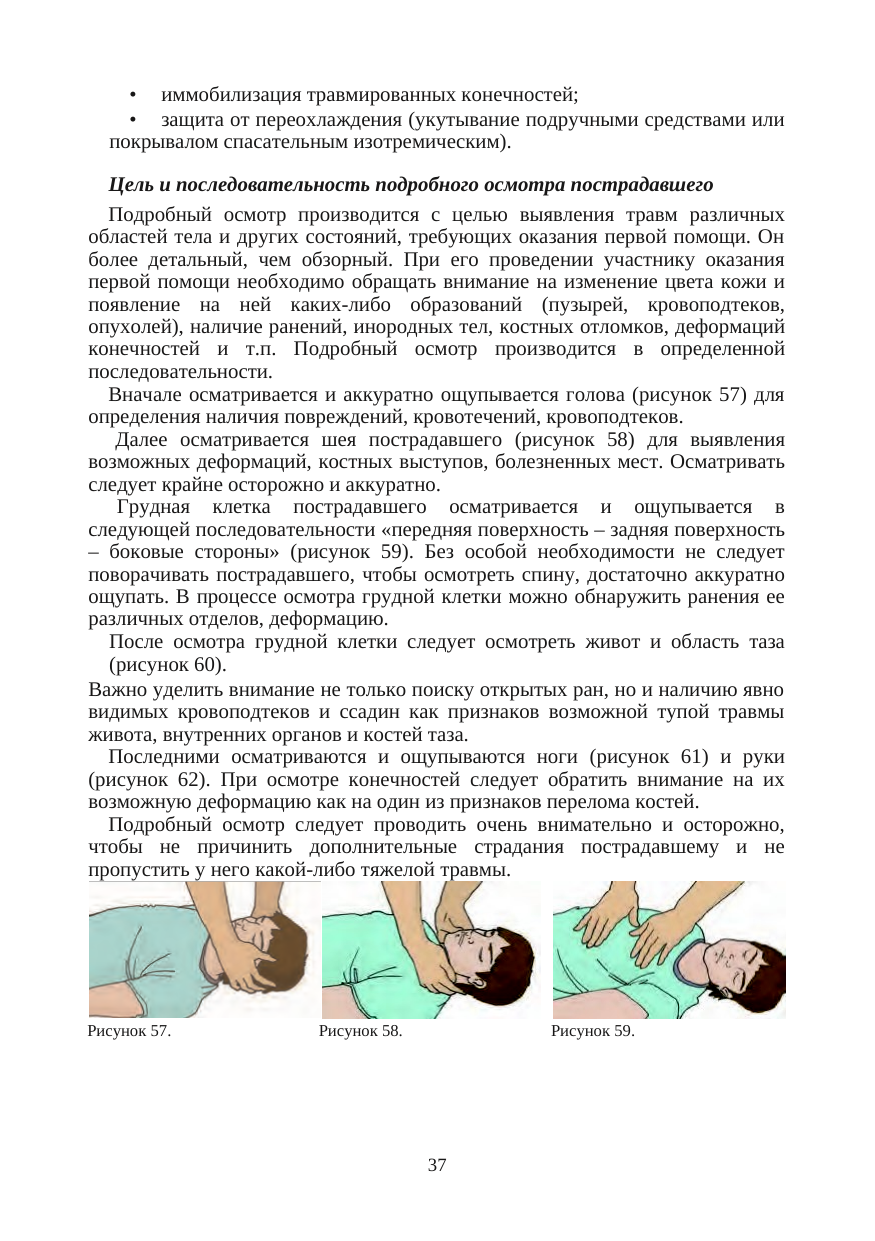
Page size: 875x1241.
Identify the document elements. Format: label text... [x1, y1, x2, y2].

text Далее осматривается шея пострадавшего (рисунок 58) для выявления возможных деформаций, костных выступов, болезненных мест. Осматривать следует крайне осторожно и аккуратно. [88, 428, 786, 496]
subtitle Цель и последовательность подробного осмотра пострадавшего [108, 172, 786, 196]
text Последними осматриваются и ощупываются ноги (рисунок 61) и руки (рисунок 62). При осмотре конечностей следует обратить внимание на их возможную деформацию как на один из признаков перелома костей. [88, 746, 786, 813]
list иммобилизация травмированных конечностей; [109, 83, 786, 106]
text Грудная клетка пострадавшего осматривается и ощупывается в следующей последовательности «передняя поверхность – задняя поверхность – боковые стороны» (рисунок 59). Без особой необходимости не следует поворачивать пострадавшего, чтобы осмотреть спину, достаточно аккуратно ощупать. В процессе осмотра грудной клетки можно обнаружить ранения ее различных отделов, деформацию. [88, 496, 786, 630]
list защита от переохлаждения (укутывание подручными средствами или покрывалом спасательным изотремическим). [109, 108, 786, 153]
text Важно уделить внимание не только поиску открытых ран, но и наличию явно видимых кровоподтеков и ссадин как признаков возможной тупой травмы живота, внутренних органов и костей таза. [88, 678, 786, 746]
picture [88, 881, 321, 1018]
text Вначале осматривается и аккуратно ощупывается голова (рисунок 57) для определения наличия повреждений, кровотечений, кровоподтеков. [88, 383, 786, 428]
picture [553, 881, 786, 1019]
text Рисунок 57. Рисунок 58. Рисунок 59. [87, 1021, 787, 1040]
picture [322, 881, 541, 1019]
text После осмотра грудной клетки следует осмотреть живот и область таза (рисунок 60). [109, 631, 786, 676]
text Подробный осмотр следует проводить очень внимательно и осторожно, чтобы не причинить дополнительные страдания пострадавшему и не пропустить у него какой-либо тяжелой травмы. [88, 814, 786, 881]
text Подробный осмотр производится с целью выявления травм различных областей тела и других состояний, требующих оказания первой помощи. Он более детальный, чем обзорный. При его проведении участнику оказания первой помощи необходимо обращать внимание на изменение цвета кожи и появление на ней каких-либо образований (пузырей, кровоподтеков, опухолей), наличие ранений, инородных тел, костных отломков, деформаций конечностей и т.п. Подробный осмотр производится в определенной последовательности. [88, 204, 786, 383]
